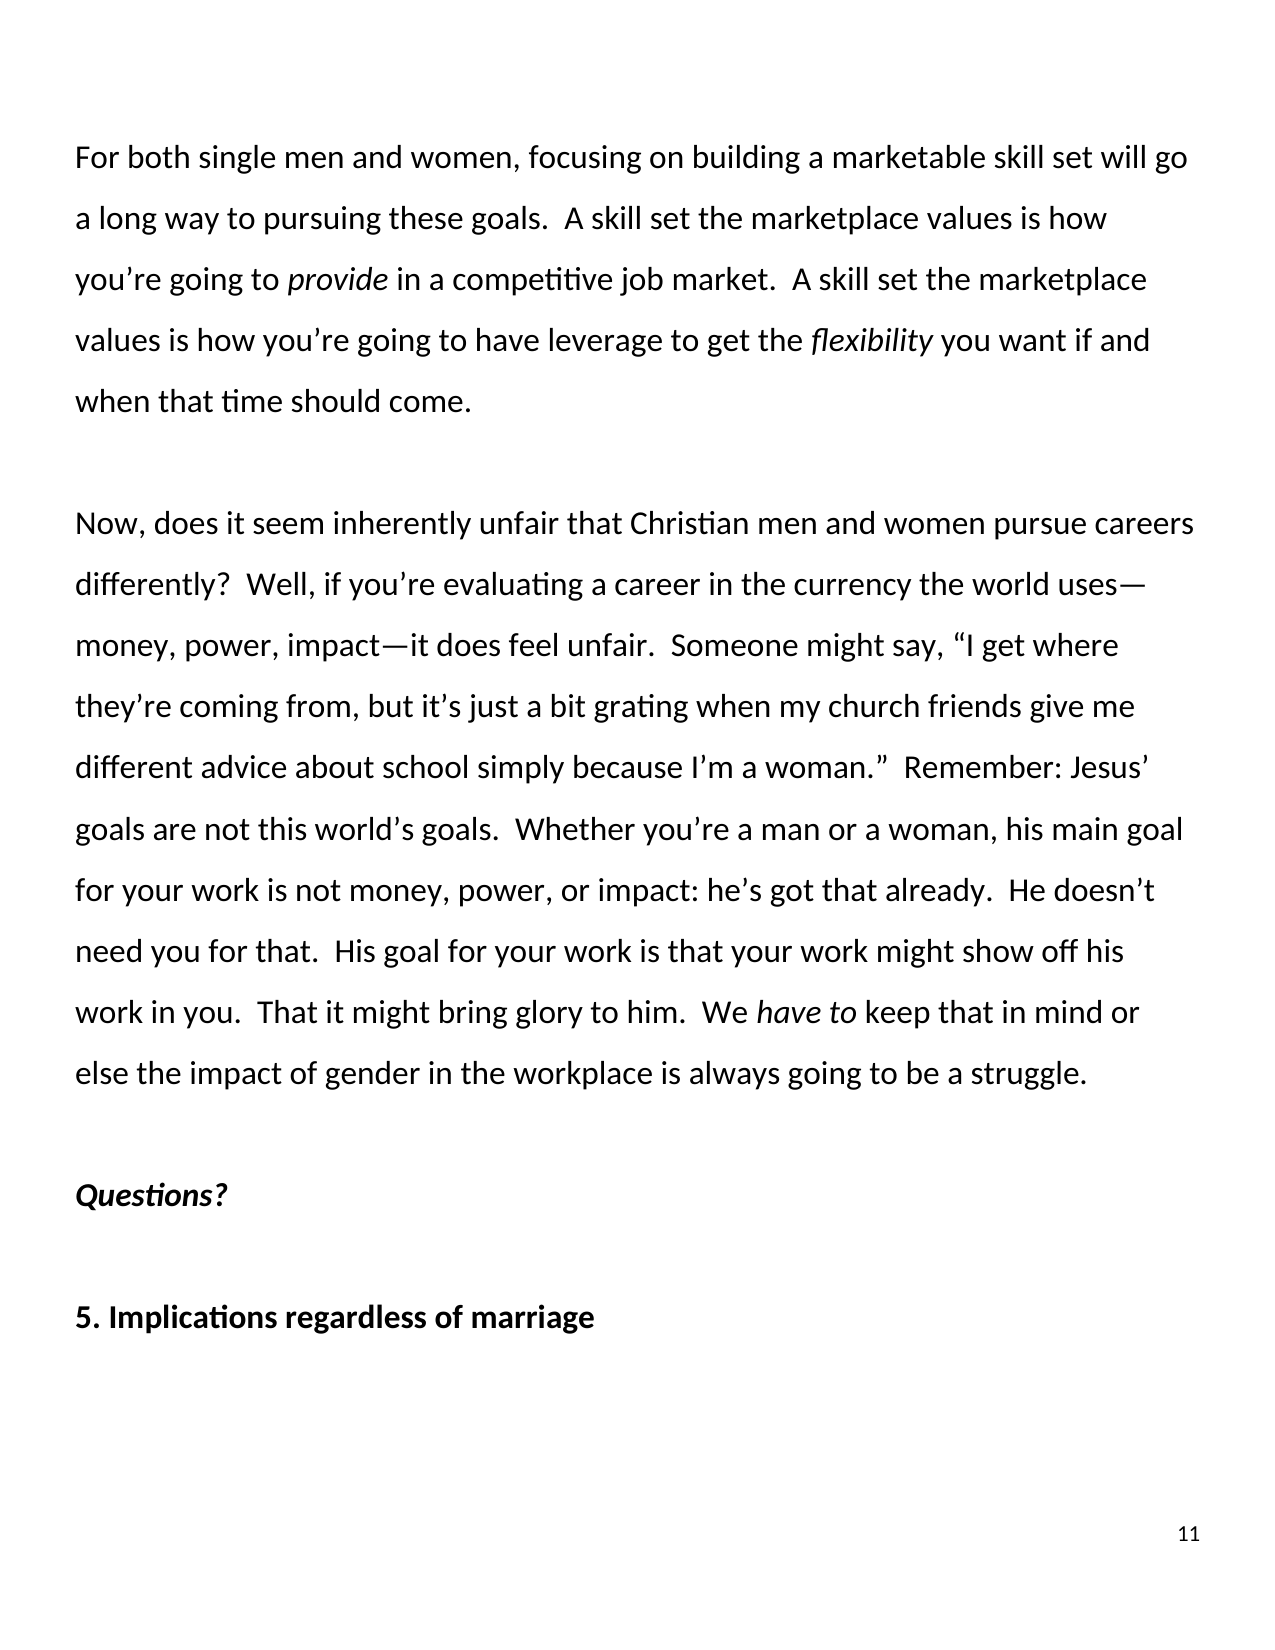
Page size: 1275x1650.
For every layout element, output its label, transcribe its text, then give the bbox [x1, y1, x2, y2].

text Questions? [75, 1174, 1200, 1214]
text 5. Implications regardless of marriage [75, 1296, 1200, 1337]
text Now, does it seem inherently unfair that Christian men and women pursue careers differently? Well, if you’re evaluating a career in the currency the world uses—money, power, impact—it does feel unfair. Someone might say, “I get where they’re coming from, but it’s just a bit grating when my church friends give me different advice about school simply because I’m a woman.” Remember: Jesus’ goals are not this world’s goals. Whether you’re a man or a woman, his main goal for your work is not money, power, or impact: he’s got that already. He doesn’t need you for that. His goal for your work is that your work might show off his work in you. That it might bring glory to him. We have to keep that in mind or else the impact of gender in the workplace is always going to be a struggle. [75, 502, 1200, 1092]
text For both single men and women, focusing on building a marketable skill set will go a long way to pursuing these goals. A skill set the marketplace values is how you’re going to provide in a competitive job market. A skill set the marketplace values is how you’re going to have leverage to get the flexibility you want if and when that time should come. [75, 136, 1200, 421]
